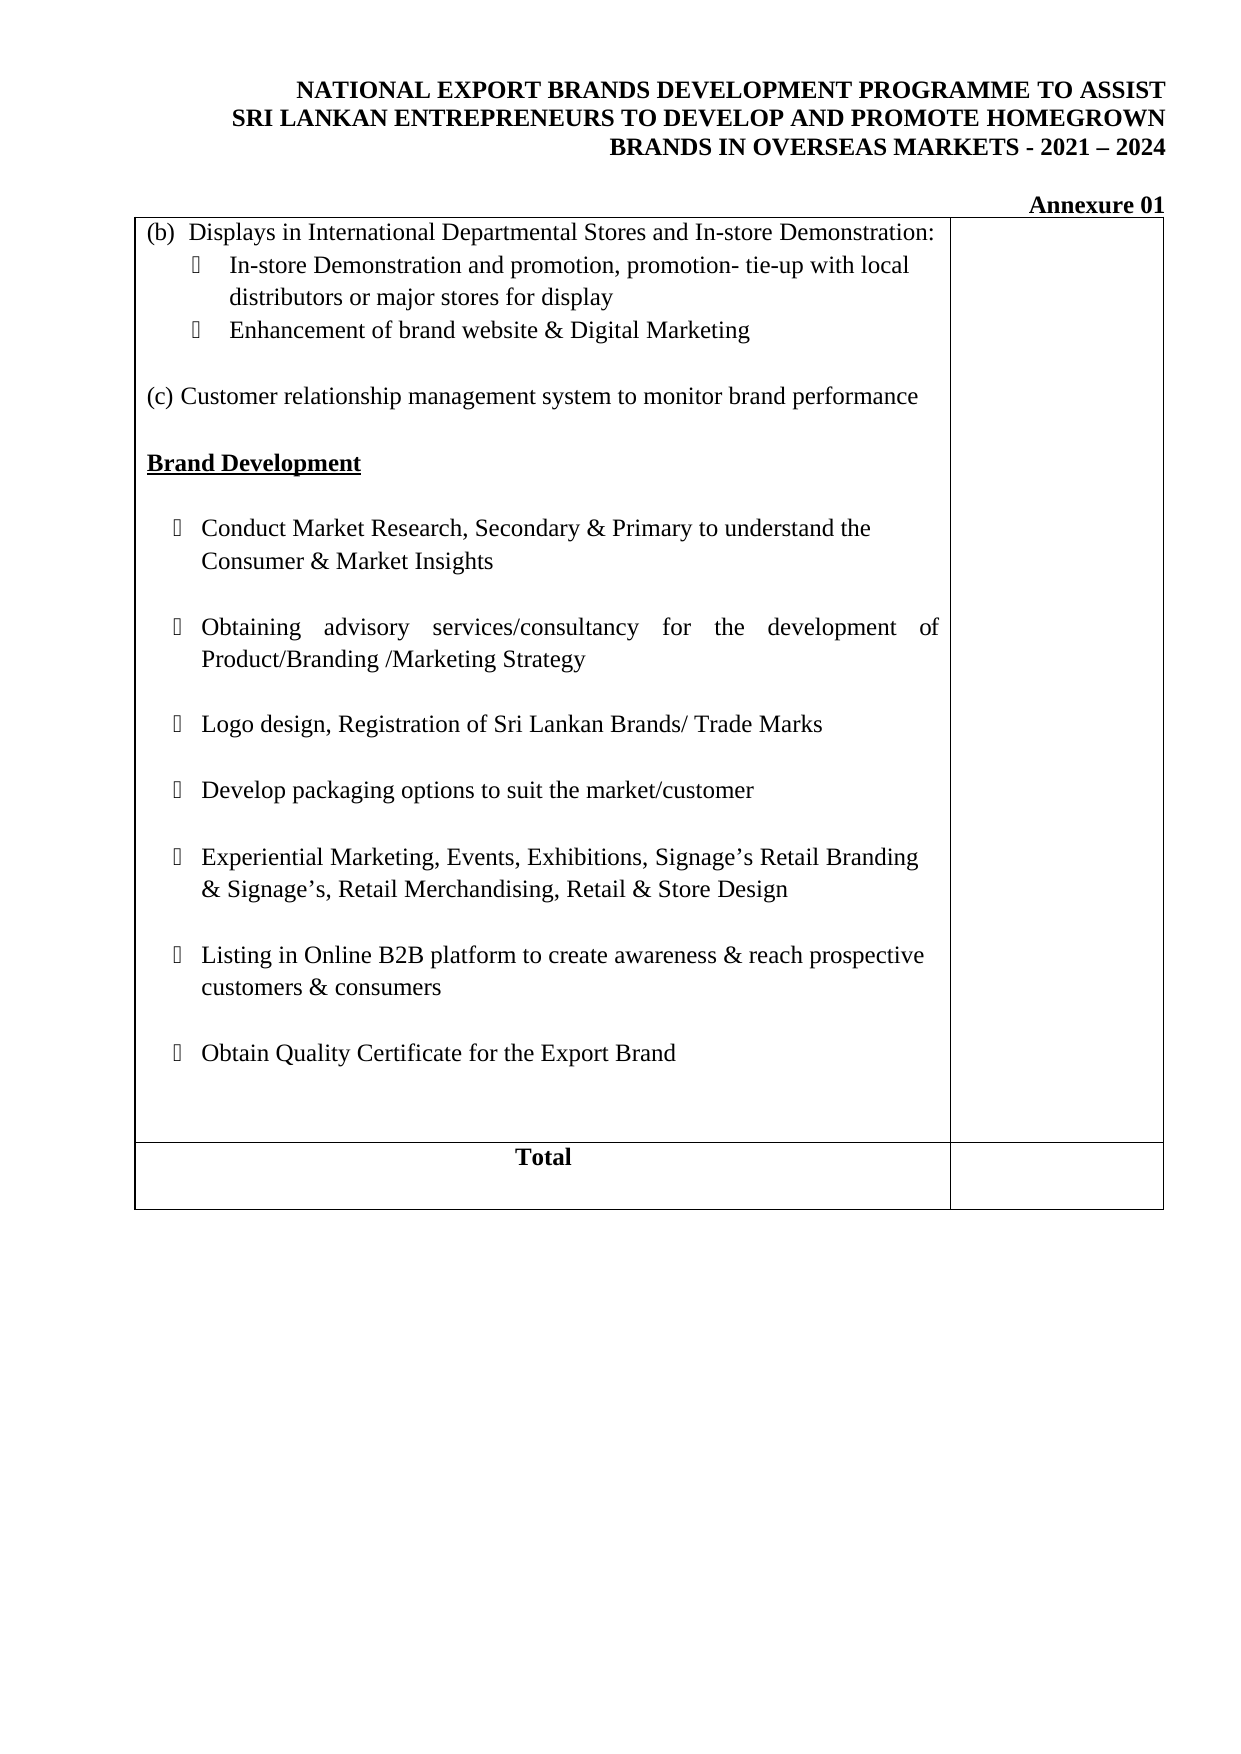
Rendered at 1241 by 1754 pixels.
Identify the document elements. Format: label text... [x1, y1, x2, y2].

table_cell [951, 1143, 1163, 1208]
table_header [951, 218, 1163, 1142]
table_header Displays in International Departmental Stores and In-store Demonstration: In-store Demonstration and promotion, promotion- tie-up with local distributors or major stores for display Enhancement of brand website & Digital Marketing Customer relationship management system to monitor brand performance Brand Development Conduct Market Research, Secondary & Primary to understand the Consumer & Market Insights Obtaining advisory services/consultancy for the development of Product/Branding /Marketing Strategy Logo design, Registration of Sri Lankan Brands/ Trade Marks Develop packaging options to suit the market/customer Experiential Marketing, Events, Exhibitions, Signage’s Retail Branding & Signage’s, Retail Merchandising, Retail & Store Design Listing in Online B2B platform to create awareness & reach prospective customers & consumers Obtain Quality Certificate for the Export Brand [136, 218, 950, 1142]
table_cell Total [136, 1143, 950, 1208]
